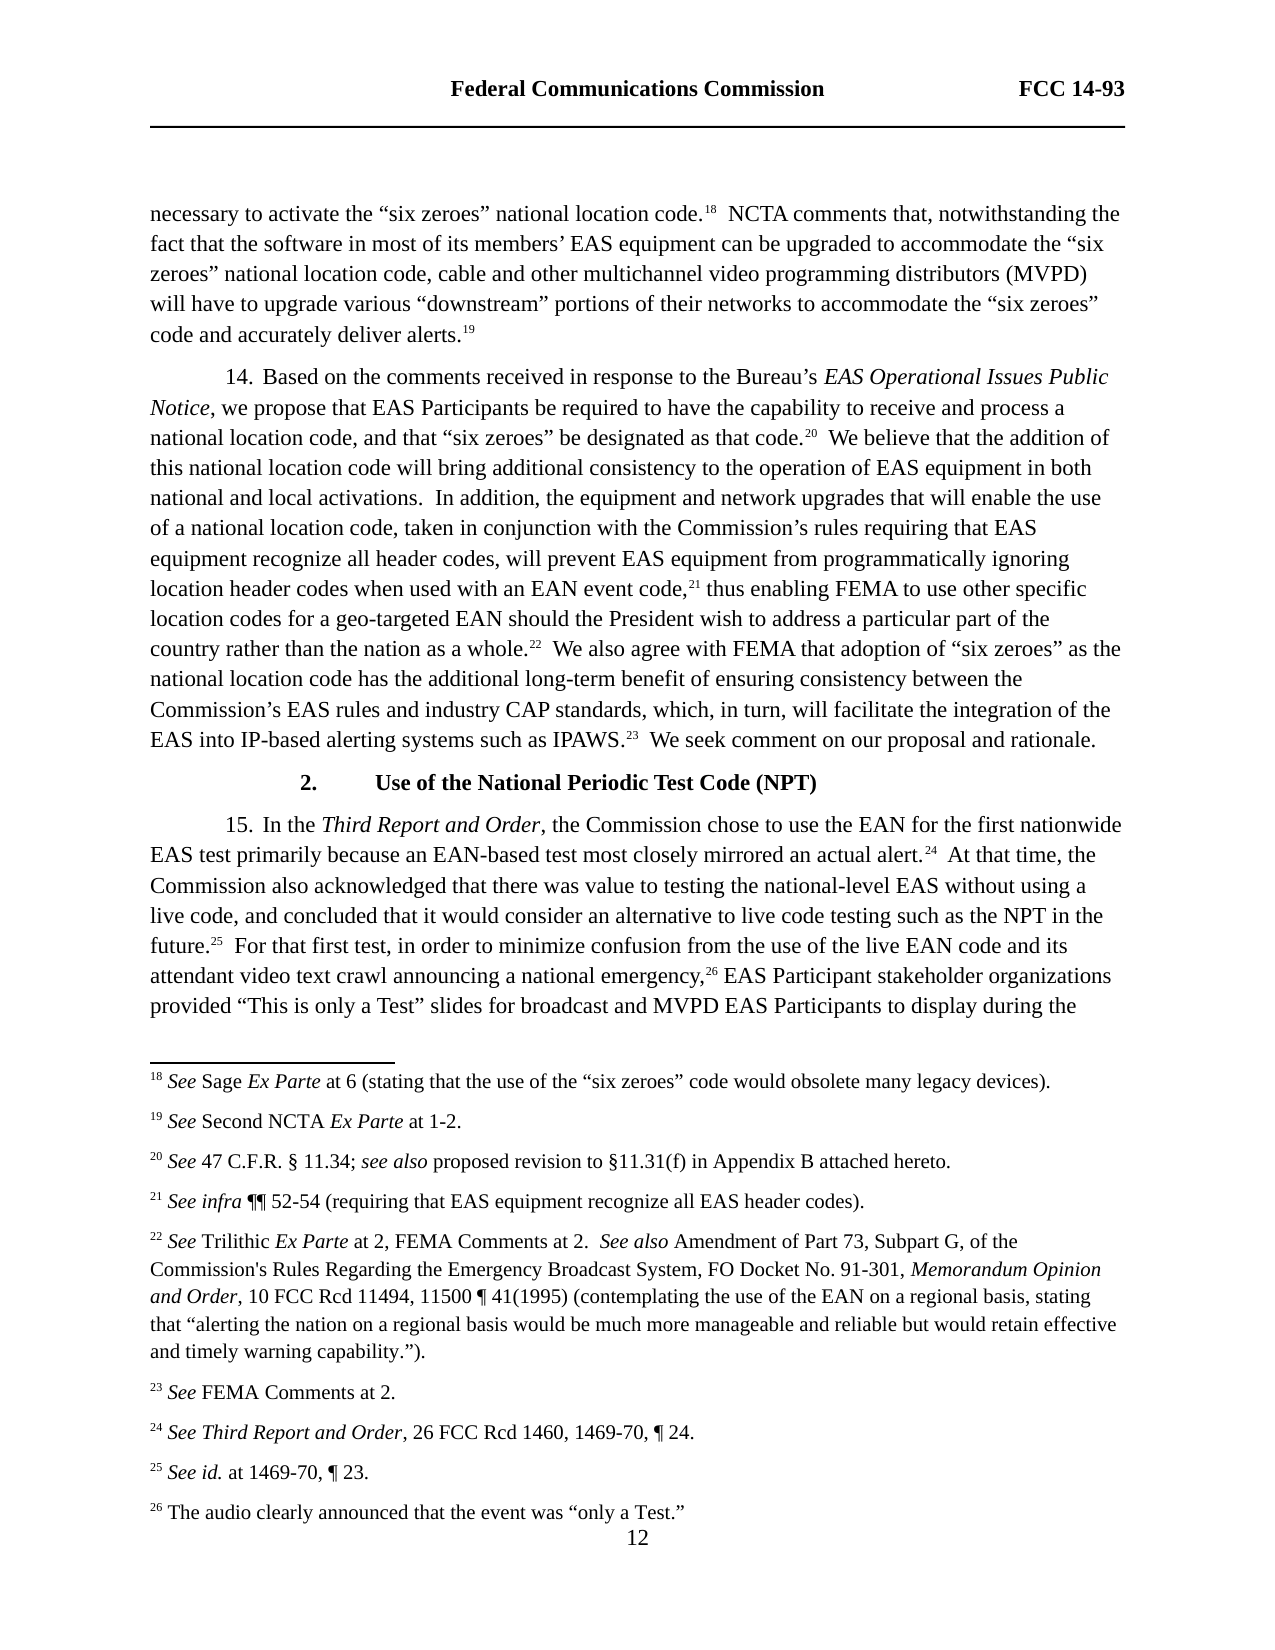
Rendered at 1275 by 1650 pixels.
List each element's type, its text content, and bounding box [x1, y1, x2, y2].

text With regard to the steps that equipment manufacturers need to take to integrate a “six zeroes” location code into their equipment, Monroe and Trilithic note that most equipment is already capable of processing “six zeroes” as the national location code either because the code is resident in the equipment, or because the software in the equipment can be upgraded to accommodate the location code. Other manufacturers note that equipment that reaches the end of its lifecycle will need to be replaced because manufacturers no longer support such equipment and will not provide the type of software upgrade necessary to activate the “six zeroes” national location code. NCTA comments that, notwithstanding the fact that the software in most of its members’ EAS equipment can be upgraded to accommodate the “six zeroes” national location code, cable and other multichannel video programming distributors (MVPD) will have to upgrade various “downstream” portions of their networks to accommodate the “six zeroes” code and accurately deliver alerts. [150, 200, 1125, 347]
text In the Third Report and Order, the Commission chose to use the EAN for the first nationwide EAS test primarily because an EAN-based test most closely mirrored an actual alert. At that time, the Commission also acknowledged that there was value to testing the national-level EAS without using a live code, and concluded that it would consider an alternative to live code testing such as the NPT in the future. For that first test, in order to minimize confusion from the use of the live EAN code and its attendant video text crawl announcing a national emergency, EAS Participant stakeholder organizations provided “This is only a Test” slides for broadcast and MVPD EAS Participants to display during the test. Not all cable service providers were able to display the slide, and as noted in the EAS Nationwide Test Report, while the use of the EAN had been successful, some deaf and hard of hearing people had reported confusion caused by the inability of some EAS Participants to visually display the “This is only a Test” slide. The EAS Nationwide Test Report noted that one way to avoid such confusion in the future would be to use the NPT, and that “use of the NPT would allow FEMA and the FCC to conduct nationwide EAS tests without the need for an extensive public outreach campaign such as that necessary for the first nationwide EAS test.” [150, 811, 1125, 1019]
text Based on the comments received in response to the Bureau’s EAS Operational Issues Public Notice, we propose that EAS Participants be required to have the capability to receive and process a national location code, and that “six zeroes” be designated as that code. We believe that the addition of this national location code will bring additional consistency to the operation of EAS equipment in both national and local activations. In addition, the equipment and network upgrades that will enable the use of a national location code, taken in conjunction with the Commission’s rules requiring that EAS equipment recognize all header codes, will prevent EAS equipment from programmatically ignoring location header codes when used with an EAN event code, thus enabling FEMA to use other specific location codes for a geo-targeted EAN should the President wish to address a particular part of the country rather than the nation as a whole. We also agree with FEMA that adoption of “six zeroes” as the national location code has the additional long-term benefit of ensuring consistency between the Commission’s EAS rules and industry CAP standards, which, in turn, will facilitate the integration of the EAS into IP-based alerting systems such as IPAWS. We seek comment on our proposal and rationale. [150, 363, 1125, 752]
subtitle Use of the National Periodic Test Code (NPT) [300, 768, 1125, 795]
